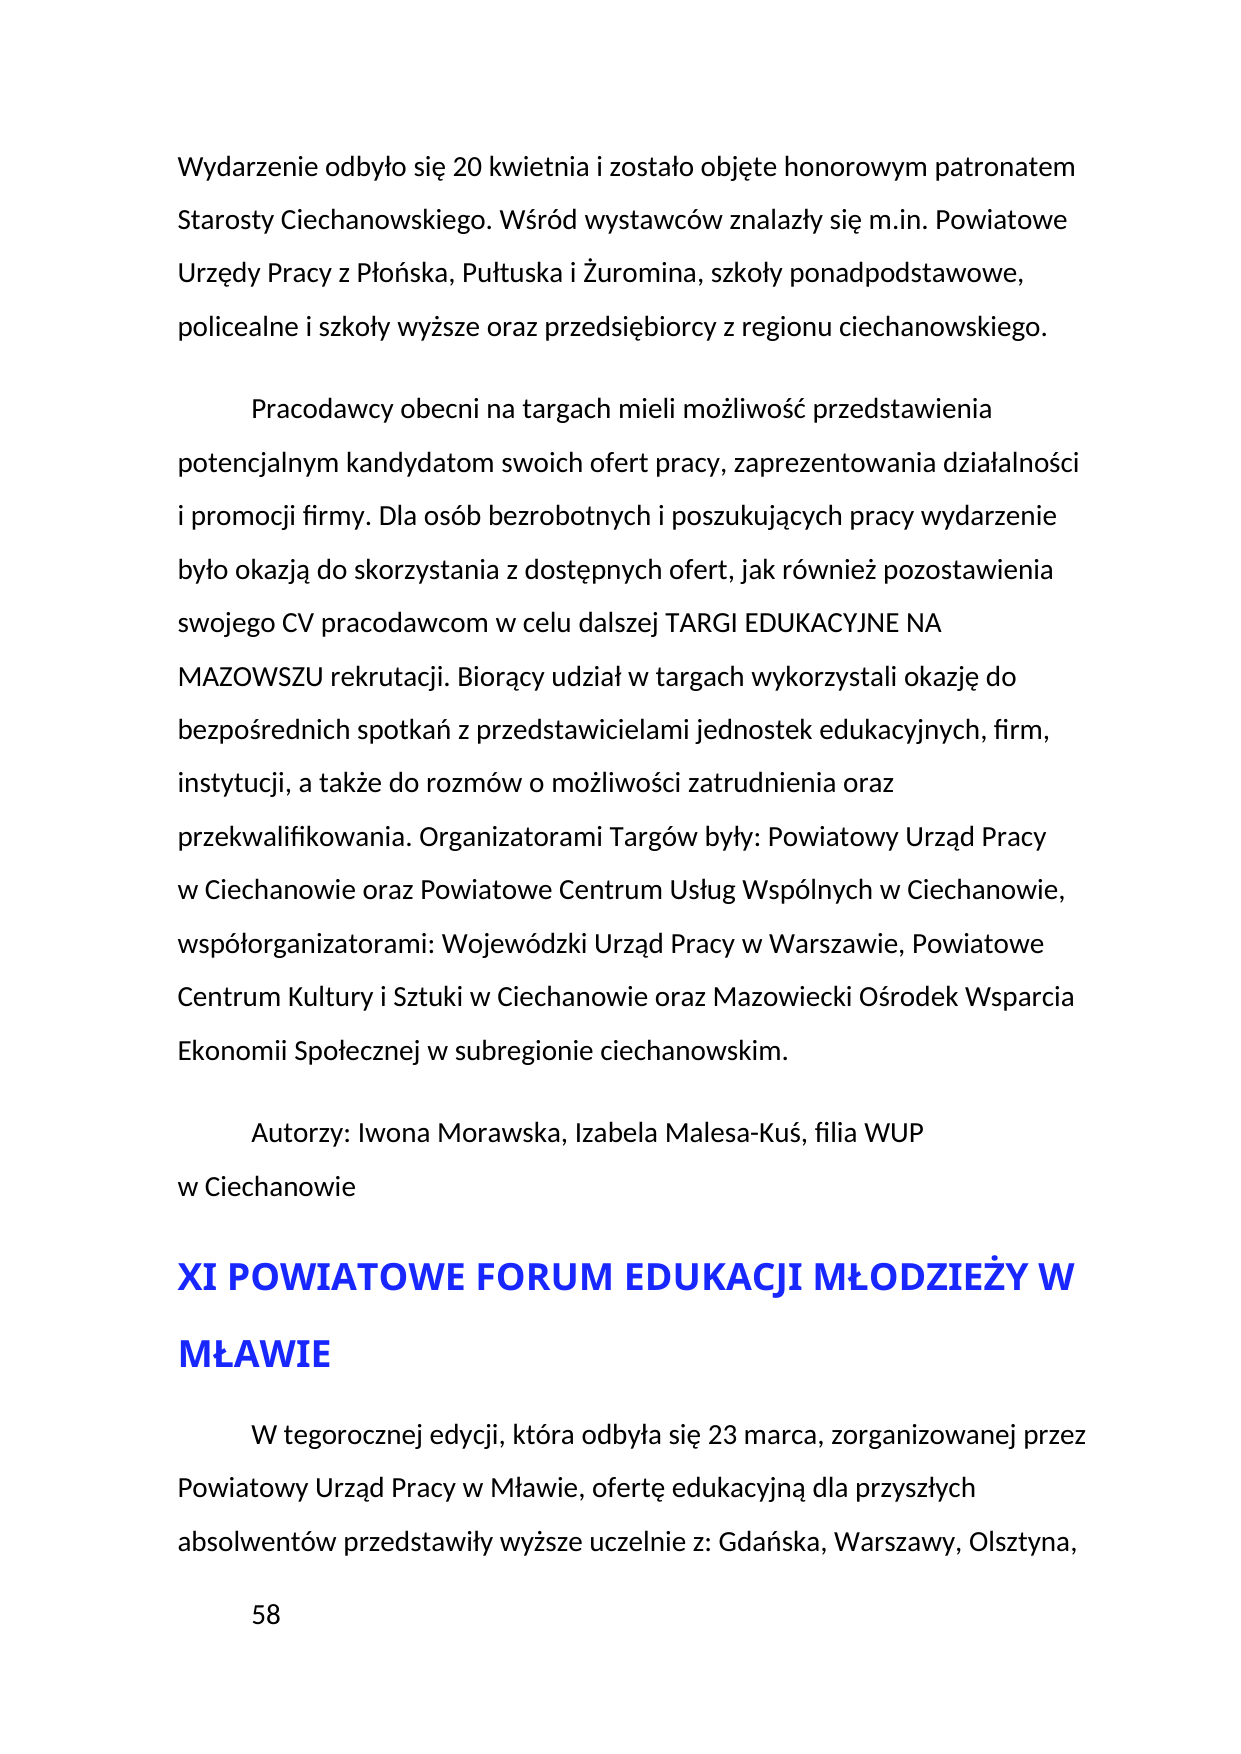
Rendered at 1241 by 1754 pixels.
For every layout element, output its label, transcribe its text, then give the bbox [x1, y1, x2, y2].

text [177, 1416, 1093, 1558]
text Pracodawcy obecni na targach mieli możliwość przedstawienia potencjalnym kandydatom swoich ofert pracy, zaprezentowania działalności i promocji firmy. Dla osób bezrobotnych i poszukujących pracy wydarzenie było okazją do skorzystania z dostępnych ofert, jak również pozostawienia swojego CV pracodawcom w celu dalszej TARGI EDUKACYJNE NA MAZOWSZU rekrutacji. Biorący udział w targach wykorzystali okazję do bezpośrednich spotkań z przedstawicielami jednostek edukacyjnych, firm, instytucji, a także do rozmów o możliwości zatrudnienia oraz przekwalifikowania. Organizatorami Targów były: Powiatowy Urząd Pracy w Ciechanowie oraz Powiatowe Centrum Usług Wspólnych w Ciechanowie, współorganizatorami: Wojewódzki Urząd Pracy w Warszawie, Powiatowe Centrum Kultury i Sztuki w Ciechanowie oraz Mazowiecki Ośrodek Wsparcia Ekonomii Społecznej w subregionie ciechanowskim. [177, 391, 1093, 1067]
subtitle XI POWIATOWE FORUM EDUKACJI MŁODZIEŻY W MŁAWIE [177, 1250, 1093, 1378]
text Autorzy: Iwona Morawska, Izabela Malesa-Kuś, filia WUP w Ciechanowie [177, 1114, 1093, 1203]
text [177, 148, 1093, 343]
